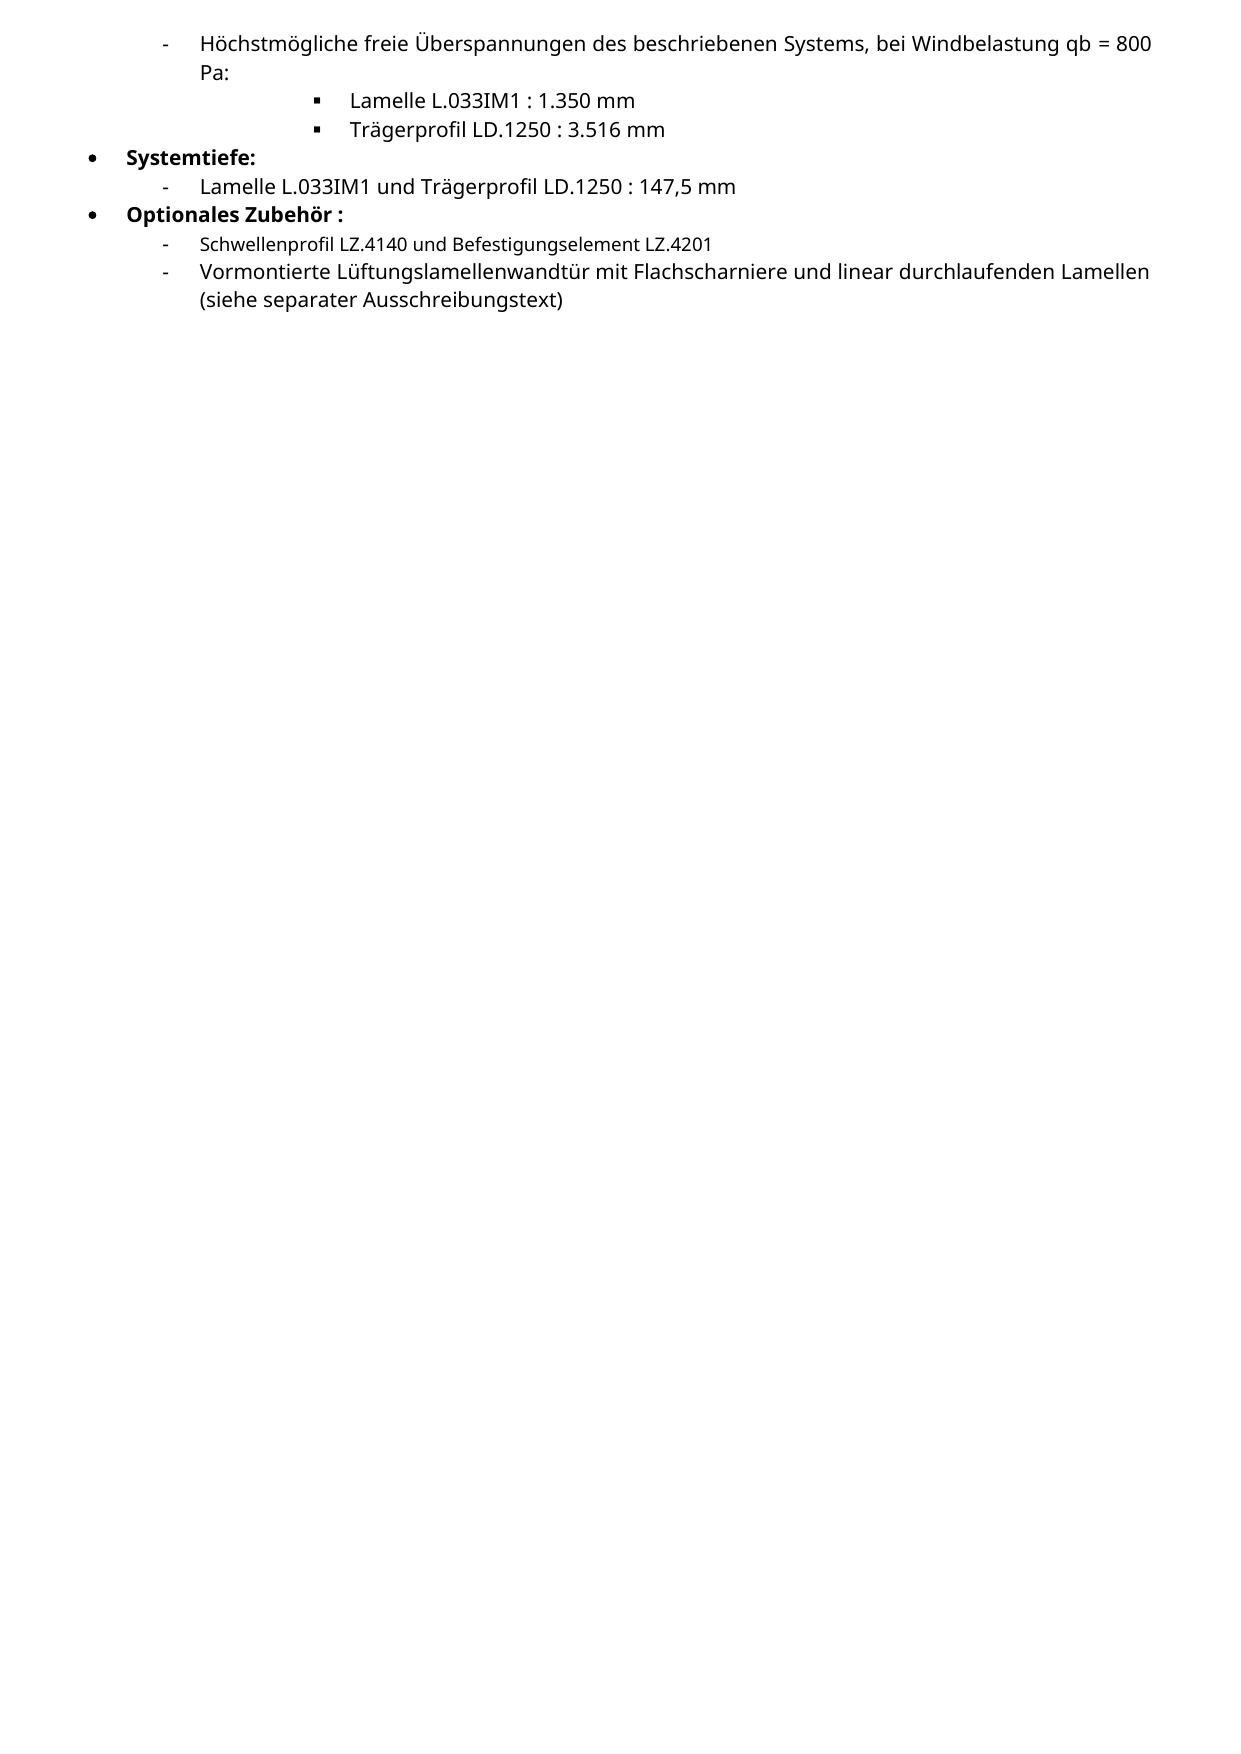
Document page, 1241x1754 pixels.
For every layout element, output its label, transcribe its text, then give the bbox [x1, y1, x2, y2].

list Trägerprofil LD.1250 : 3.516 mm [312, 115, 1152, 143]
list Lamelle L.033IM1 und Trägerprofil LD.1250 : 147,5 mm [162, 172, 1152, 200]
list Lamelle L.033IM1 : 1.350 mm [312, 86, 1152, 115]
list Systemtiefe: [89, 143, 1152, 172]
list Vormontierte Lüftungslamellenwandtür mit Flachscharniere und linear durchlaufenden Lamellen (siehe separater Ausschreibungstext) [162, 257, 1152, 314]
list Optionales Zubehör : [89, 200, 1152, 229]
list Schwellenprofil LZ.4140 und Befestigungselement LZ.4201 [162, 229, 1152, 257]
list Höchstmögliche freie Überspannungen des beschriebenen Systems, bei Windbelastung qb = 800 Pa: [162, 29, 1152, 86]
